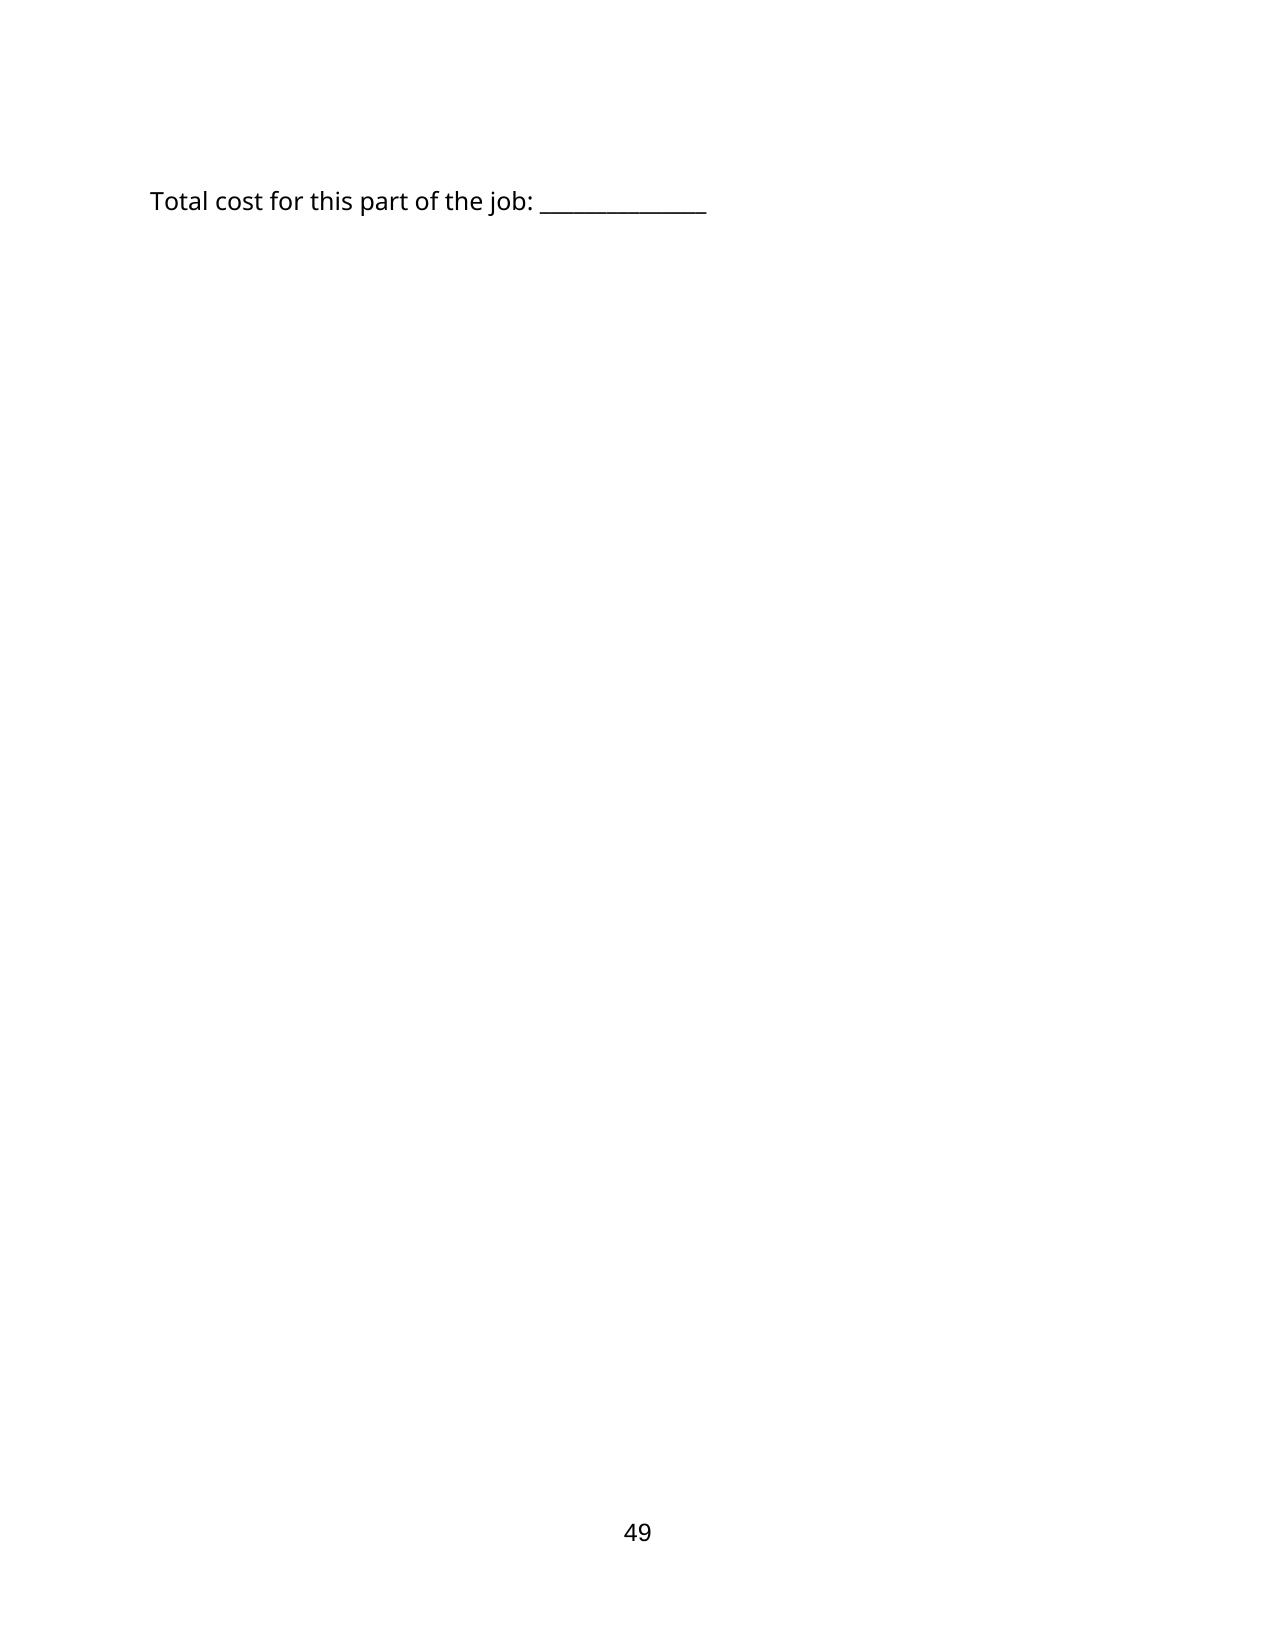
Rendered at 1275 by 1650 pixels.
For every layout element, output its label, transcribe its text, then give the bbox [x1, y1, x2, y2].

text Total cost for this part of the job: _______________ [150, 184, 1125, 218]
